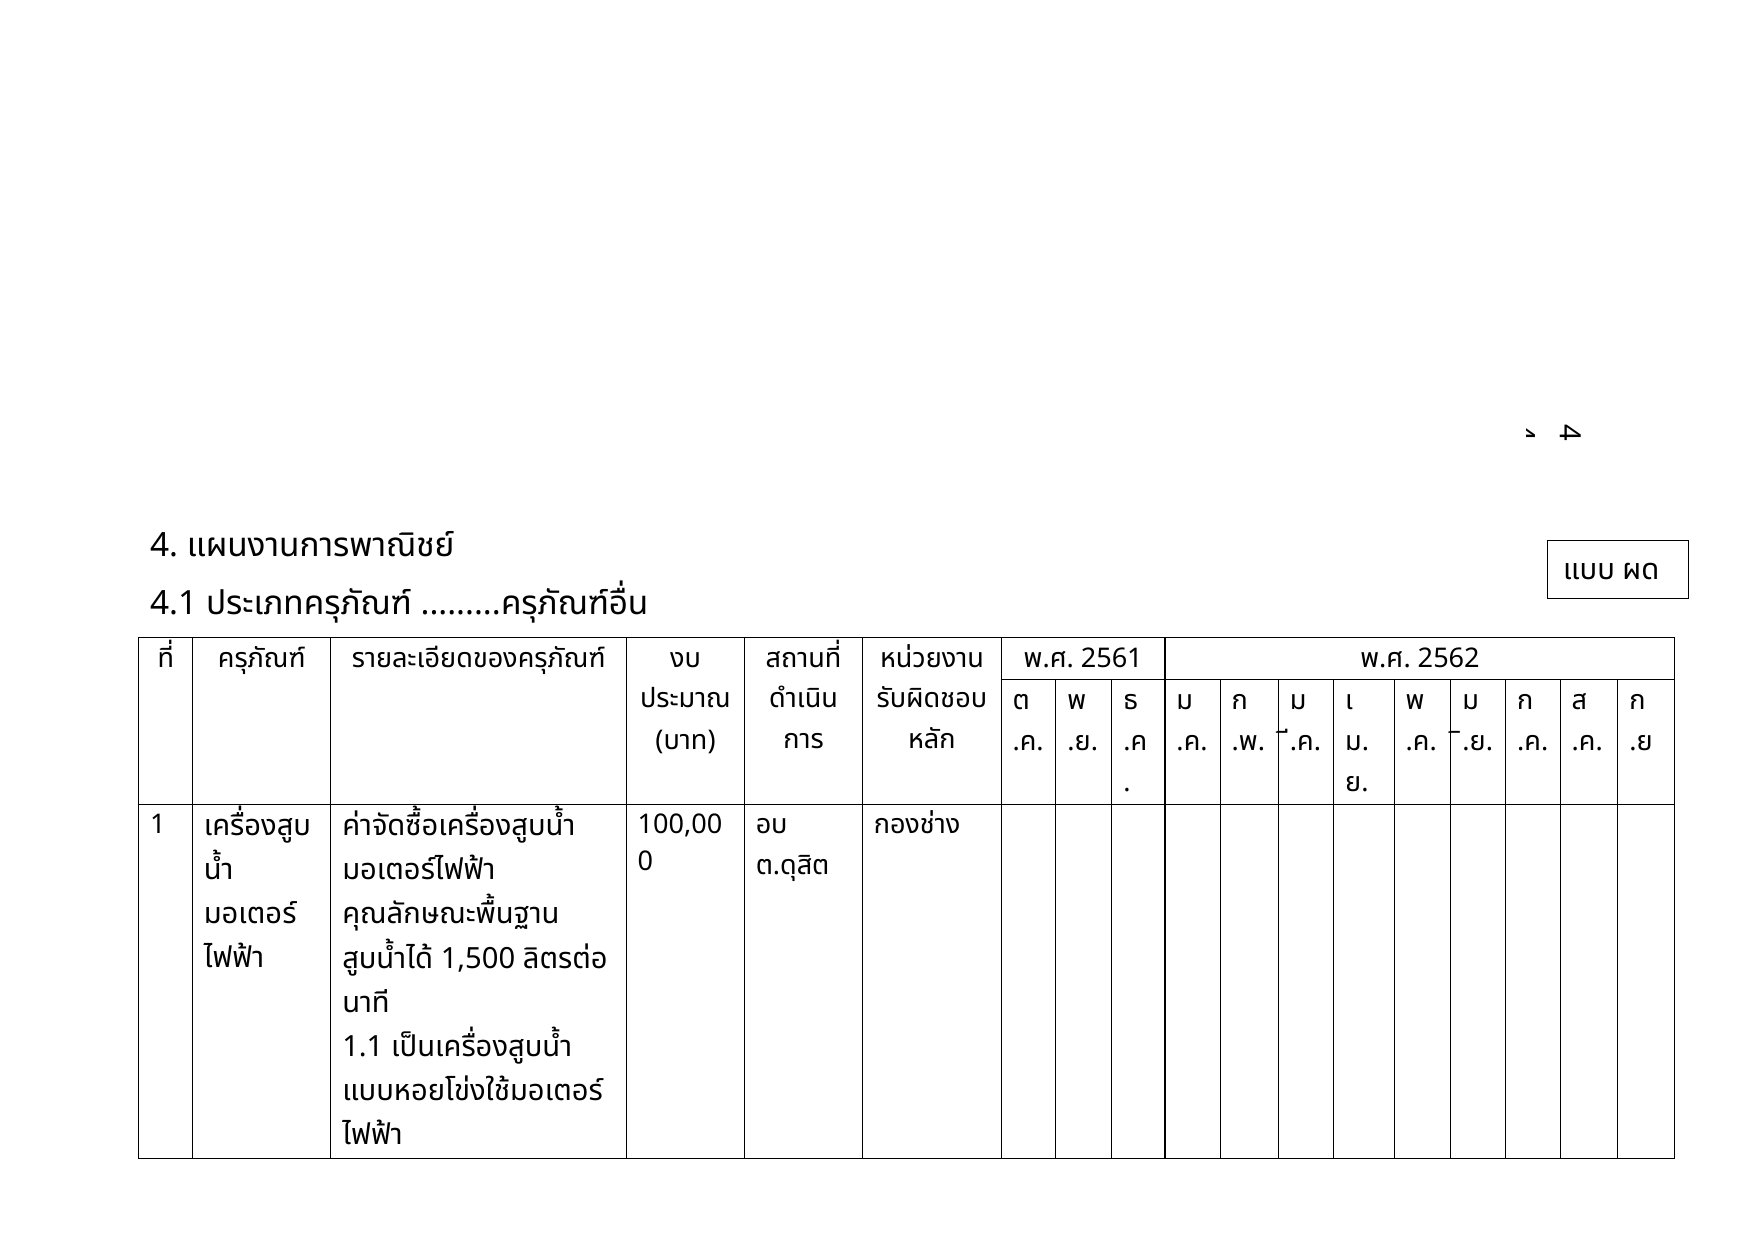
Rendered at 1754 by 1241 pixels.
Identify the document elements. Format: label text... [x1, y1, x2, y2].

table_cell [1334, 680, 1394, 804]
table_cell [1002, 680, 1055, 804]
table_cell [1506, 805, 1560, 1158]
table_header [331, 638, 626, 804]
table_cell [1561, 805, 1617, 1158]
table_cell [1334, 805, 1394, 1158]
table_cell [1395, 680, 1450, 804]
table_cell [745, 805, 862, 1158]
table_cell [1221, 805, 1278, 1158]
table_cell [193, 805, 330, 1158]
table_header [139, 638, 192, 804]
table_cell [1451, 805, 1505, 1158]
text 4. แผนงานการพาณิชย์ [150, 521, 1683, 572]
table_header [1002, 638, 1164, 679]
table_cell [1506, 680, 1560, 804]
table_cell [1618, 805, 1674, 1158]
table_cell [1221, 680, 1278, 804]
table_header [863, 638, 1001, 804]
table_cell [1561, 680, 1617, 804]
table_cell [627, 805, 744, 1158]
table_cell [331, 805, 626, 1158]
text 4.1 ประเภทครุภัณฑ์ .........ครุภัณฑ์อื่น [150, 579, 1683, 630]
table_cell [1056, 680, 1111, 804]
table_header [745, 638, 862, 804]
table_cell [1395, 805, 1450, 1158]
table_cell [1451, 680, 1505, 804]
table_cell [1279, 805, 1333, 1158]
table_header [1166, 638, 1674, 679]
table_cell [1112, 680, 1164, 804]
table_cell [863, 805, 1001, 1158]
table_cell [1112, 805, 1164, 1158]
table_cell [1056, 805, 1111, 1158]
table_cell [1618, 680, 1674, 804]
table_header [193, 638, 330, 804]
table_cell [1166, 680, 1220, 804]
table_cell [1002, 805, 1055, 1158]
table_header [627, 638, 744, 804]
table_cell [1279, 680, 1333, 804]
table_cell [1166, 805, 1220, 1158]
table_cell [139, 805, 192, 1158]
